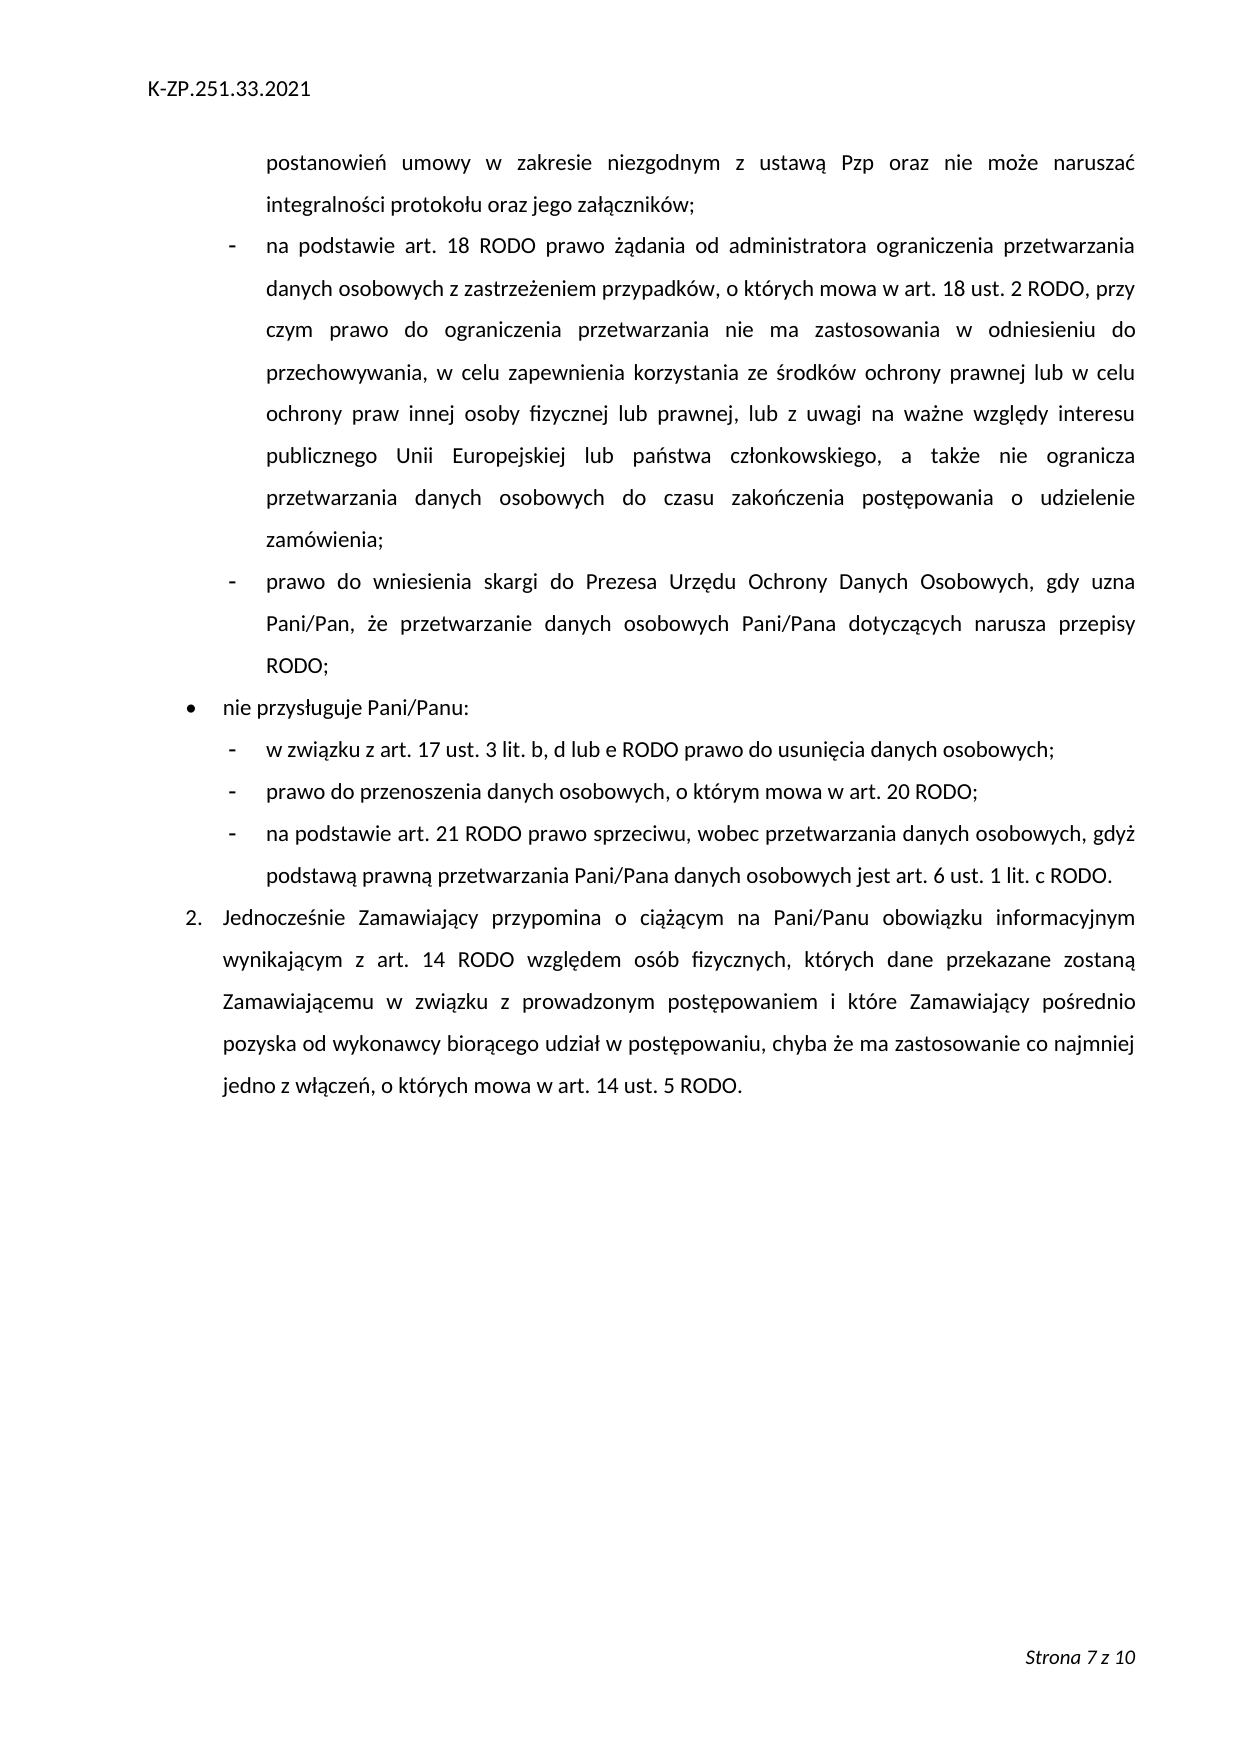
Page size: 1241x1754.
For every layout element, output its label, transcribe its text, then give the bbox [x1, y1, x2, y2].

list nie przysługuje Pani/Panu: [185, 693, 1137, 721]
list Jednocześnie Zamawiający przypomina o ciążącym na Pani/Panu obowiązku informacyjnym wynikającym z art. 14 RODO względem osób fizycznych, których dane przekazane zostaną Zamawiającemu w związku z prowadzonym postępowaniem i które Zamawiający pośrednio pozyska od wykonawcy biorącego udział w postępowaniu, chyba że ma zastosowanie co najmniej jedno z włączeń, o których mowa w art. 14 ust. 5 RODO. [185, 903, 1137, 1099]
list w związku z art. 17 ust. 3 lit. b, d lub e RODO prawo do usunięcia danych osobowych; [228, 735, 1137, 763]
list prawo do przenoszenia danych osobowych, o którym mowa w art. 20 RODO; [228, 777, 1137, 805]
list prawo do wniesienia skargi do Prezesa Urzędu Ochrony Danych Osobowych, gdy uzna Pani/Pan, że przetwarzanie danych osobowych Pani/Pana dotyczących narusza przepisy RODO; [228, 567, 1137, 679]
list na podstawie art. 21 RODO prawo sprzeciwu, wobec przetwarzania danych osobowych, gdyż podstawą prawną przetwarzania Pani/Pana danych osobowych jest art. 6 ust. 1 lit. c RODO. [228, 819, 1137, 889]
list na podstawie art. 18 RODO prawo żądania od administratora ograniczenia przetwarzania danych osobowych z zastrzeżeniem przypadków, o których mowa w art. 18 ust. 2 RODO, przy czym prawo do ograniczenia przetwarzania nie ma zastosowania w odniesieniu do przechowywania, w celu zapewnienia korzystania ze środków ochrony prawnej lub w celu ochrony praw innej osoby fizycznej lub prawnej, lub z uwagi na ważne względy interesu publicznego Unii Europejskiej lub państwa członkowskiego, a także nie ogranicza przetwarzania danych osobowych do czasu zakończenia postępowania o udzielenie zamówienia; [228, 232, 1137, 553]
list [228, 148, 1137, 218]
